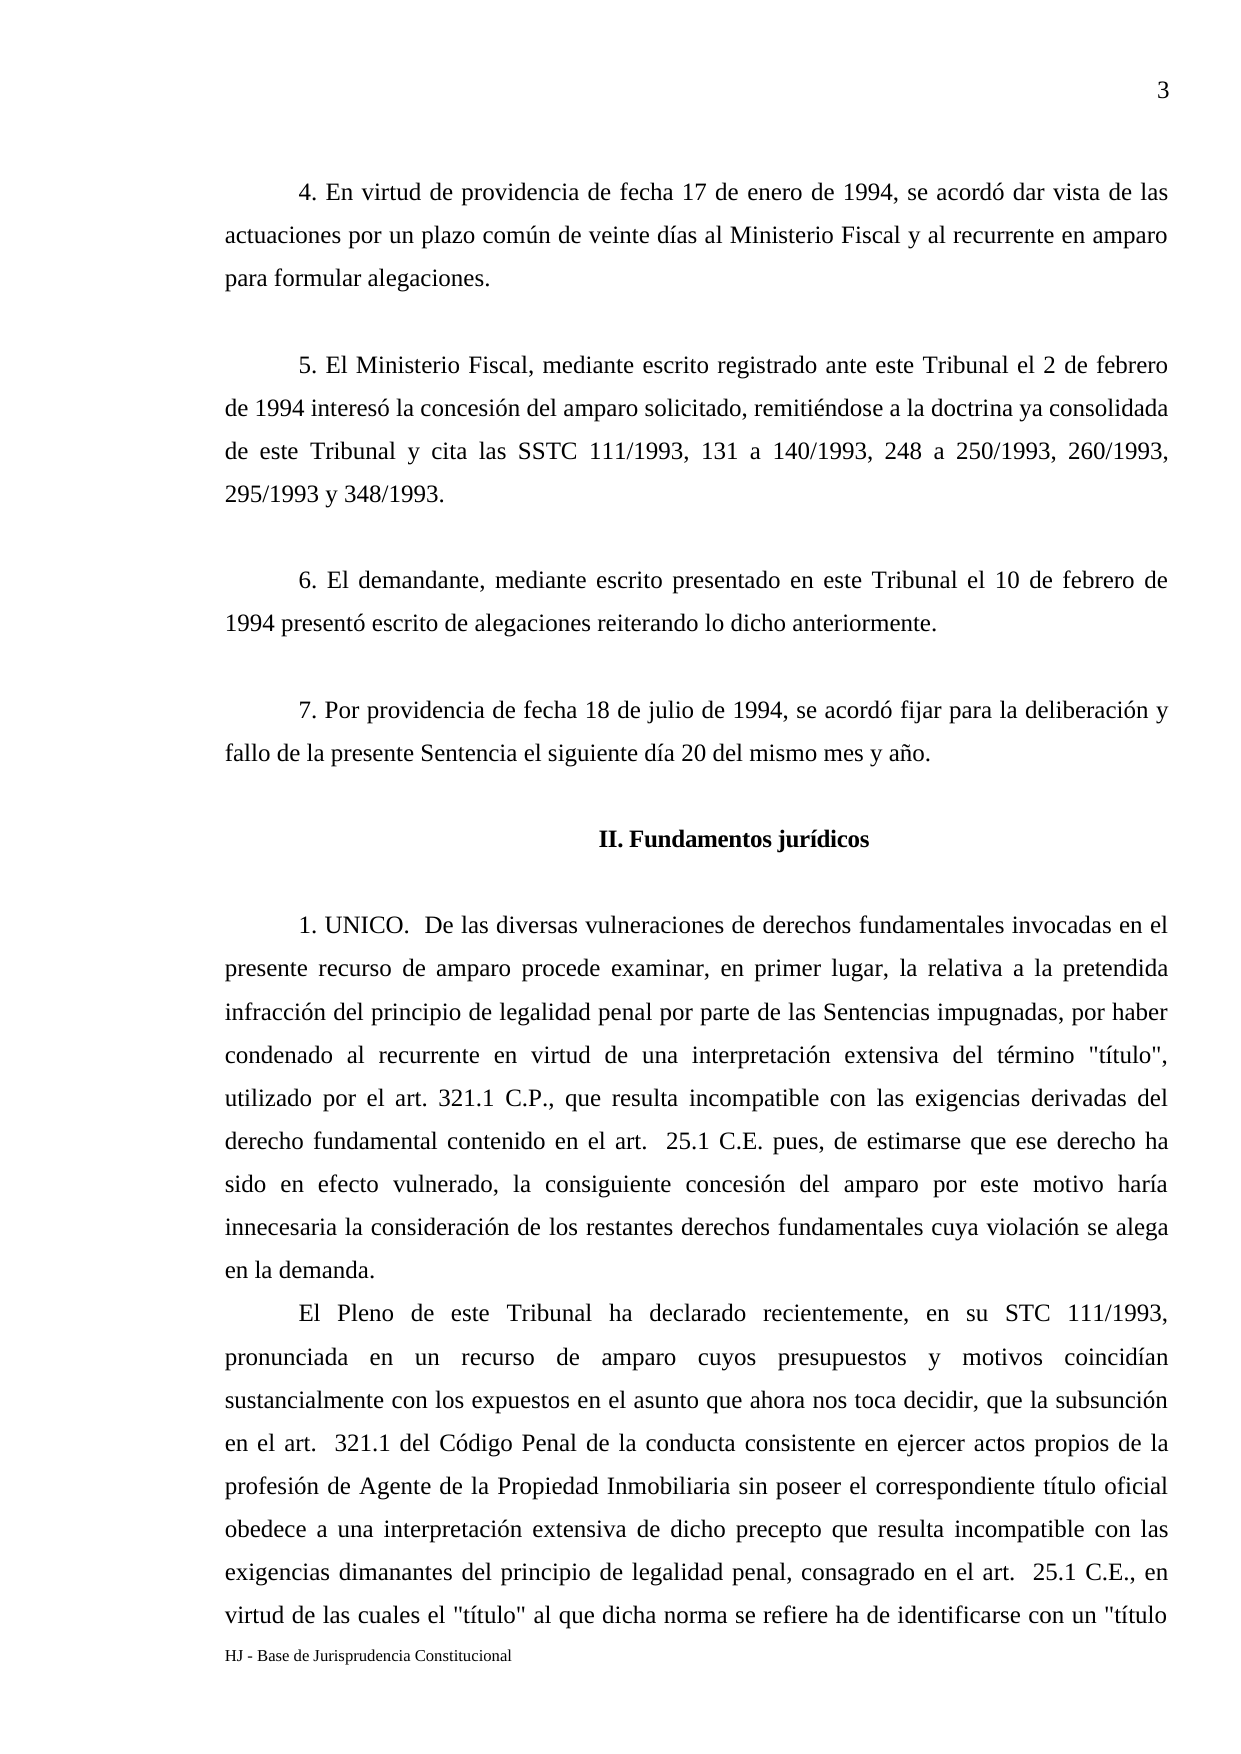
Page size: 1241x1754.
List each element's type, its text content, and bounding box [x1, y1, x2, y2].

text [224, 1298, 1169, 1629]
text 6. El demandante, mediante escrito presentado en este Tribunal el 10 de febrero de 1994 presentó escrito de alegaciones reiterando lo dicho anteriormente. [224, 565, 1169, 637]
text 5. El Ministerio Fiscal, mediante escrito registrado ante este Tribunal el 2 de febrero de 1994 interesó la concesión del amparo solicitado, remitiéndose a la doctrina ya consolidada de este Tribunal y cita las SSTC 111/1993, 131 a 140/1993, 248 a 250/1993, 260/1993, 295/1993 y 348/1993. [224, 350, 1169, 508]
subtitle II. Fundamentos jurídicos [224, 824, 1169, 853]
text 4. En virtud de providencia de fecha 17 de enero de 1994, se acordó dar vista de las actuaciones por un plazo común de veinte días al Ministerio Fiscal y al recurrente en amparo para formular alegaciones. [224, 177, 1169, 292]
text 1. UNICO. De las diversas vulneraciones de derechos fundamentales invocadas en el presente recurso de amparo procede examinar, en primer lugar, la relativa a la pretendida infracción del principio de legalidad penal por parte de las Sentencias impugnadas, por haber condenado al recurrente en virtud de una interpretación extensiva del término "título", utilizado por el art. 321.1 C.P., que resulta incompatible con las exigencias derivadas del derecho fundamental contenido en el art. 25.1 C.E. pues, de estimarse que ese derecho ha sido en efecto vulnerado, la consiguiente concesión del amparo por este motivo haría innecesaria la consideración de los restantes derechos fundamentales cuya violación se alega en la demanda. [224, 910, 1169, 1284]
text 7. Por providencia de fecha 18 de julio de 1994, se acordó fijar para la deliberación y fallo de la presente Sentencia el siguiente día 20 del mismo mes y año. [224, 695, 1169, 767]
